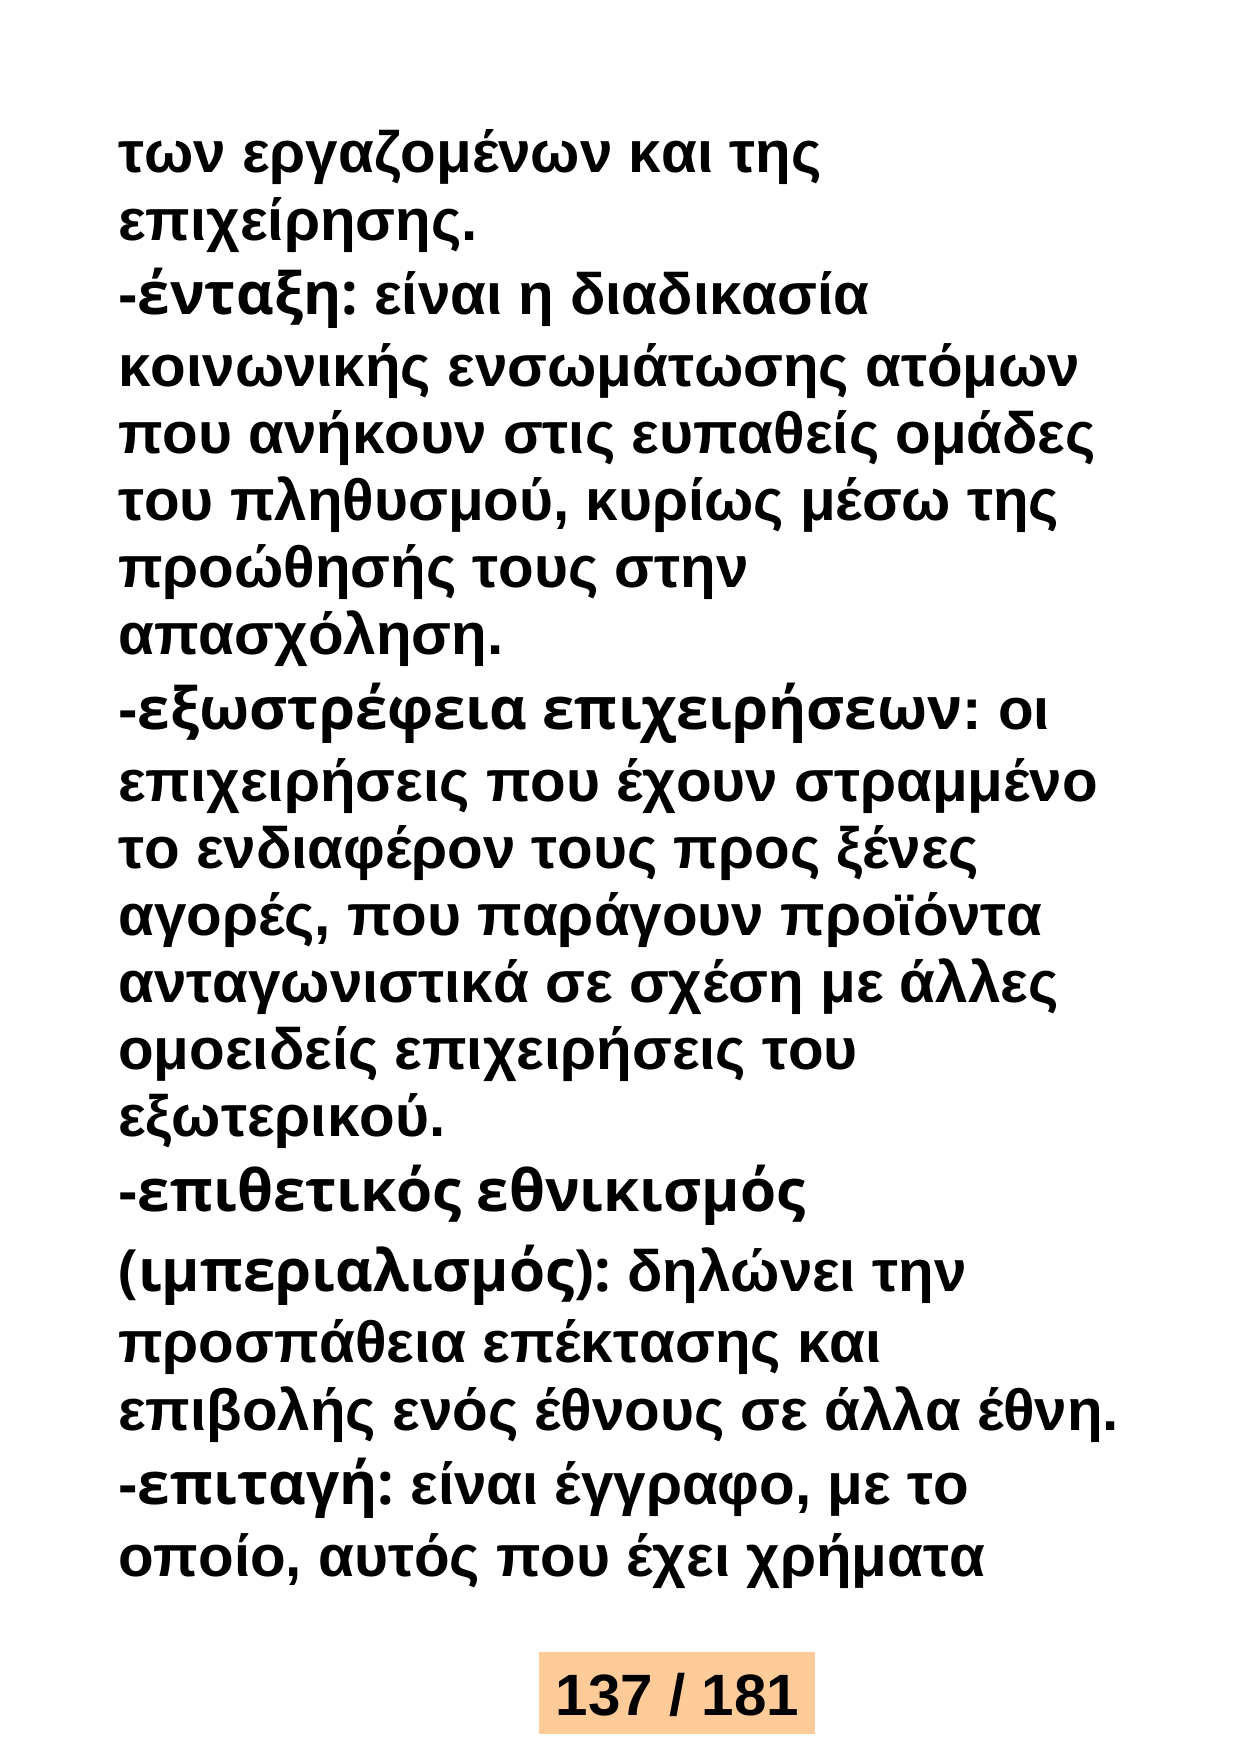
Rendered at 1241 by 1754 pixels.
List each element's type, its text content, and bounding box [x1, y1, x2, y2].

text -ένταξη: είναι η διαδικασία κοινωνικής ενσωμάτωσης ατόμων που ανήκουν στις ευπαθείς ομάδες του πληθυσμού, κυρίως μέσω της προώθησής τους στην απασχόληση. [118, 252, 1122, 667]
text -επιθετικός εθνικισμός (ιμπεριαλισμός): δηλώνει την προσπάθεια επέκτασης και επιβολής ενός έθνους σε άλλα έθνη. [118, 1149, 1122, 1442]
text -εξωστρέφεια επιχειρήσεων: οι επιχειρήσεις που έχουν στραμμένο το ενδιαφέρον τους προς ξένες αγορές, που παράγουν προϊόντα ανταγωνιστικά σε σχέση με άλλες ομοειδείς επιχειρήσεις του εξωτερικού. [118, 667, 1122, 1149]
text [118, 1442, 1122, 1589]
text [118, 118, 1122, 252]
